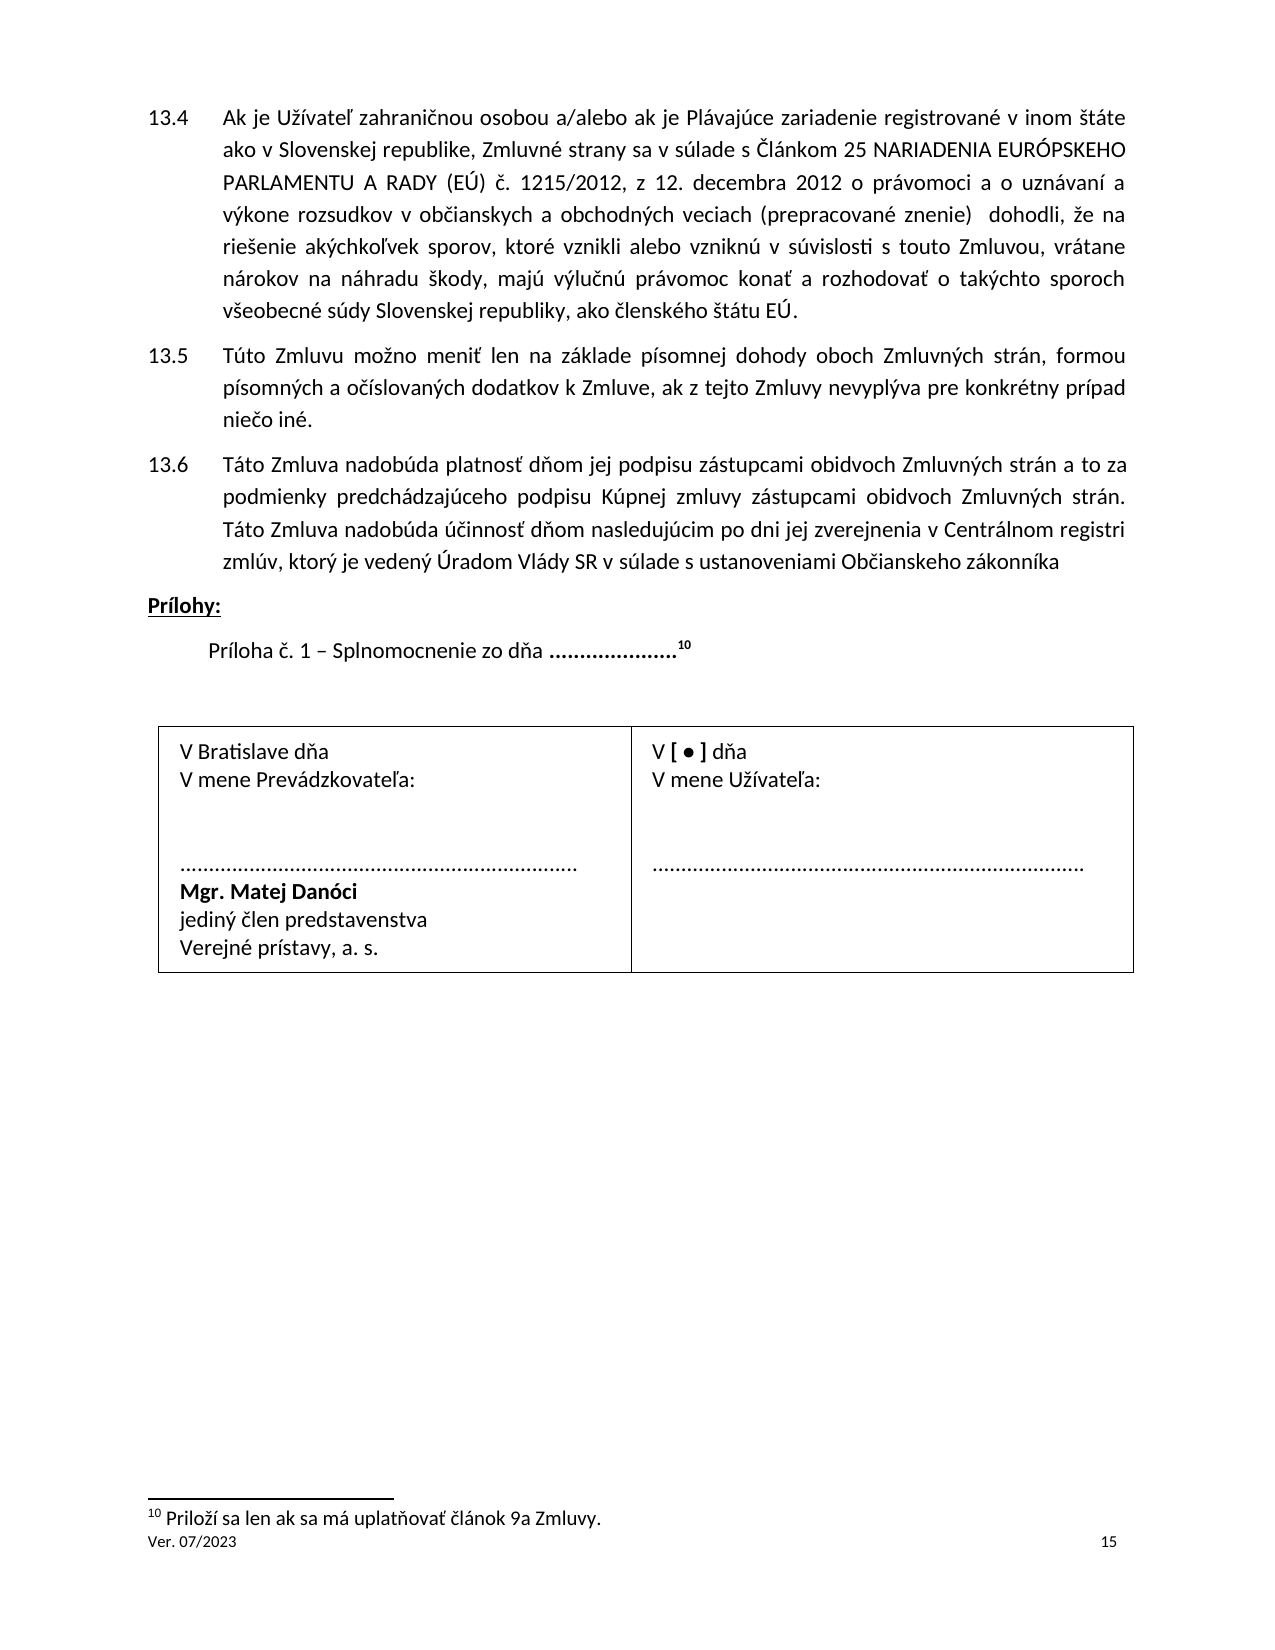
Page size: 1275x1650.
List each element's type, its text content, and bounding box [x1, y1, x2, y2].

list Túto Zmluvu možno meniť len na základe písomnej dohody oboch Zmluvných strán, formou písomných a očíslovaných dodatkov k Zmluve, ak z tejto Zmluvy nevyplýva pre konkrétny prípad niečo iné. [148, 341, 1127, 434]
text Prílohy: [148, 592, 1127, 619]
list Táto Zmluva nadobúda platnosť dňom jej podpisu zástupcami obidvoch Zmluvných strán a to za podmienky predchádzajúceho podpisu Kúpnej zmluvy zástupcami obidvoch Zmluvných strán. Táto Zmluva nadobúda účinnosť dňom nasledujúcim po dni jej zverejnenia v Centrálnom registri zmlúv, ktorý je vedený Úradom Vlády SR v súlade s ustanoveniami Občianskeho zákonníka [148, 450, 1127, 575]
list Ak je Užívateľ zahraničnou osobou a/alebo ak je Plávajúce zariadenie registrované v inom štáte ako v Slovenskej republike, Zmluvné strany sa v súlade s Článkom 25 NARIADENIA EURÓPSKEHO PARLAMENTU A RADY (EÚ) č. 1215/2012, z 12. decembra 2012 o právomoci a o uznávaní a výkone rozsudkov v občianskych a obchodných veciach (prepracované znenie) dohodli, že na riešenie akýchkoľvek sporov, ktoré vznikli alebo vzniknú v súvislosti s touto Zmluvou, vrátane nárokov na náhradu škody, majú výlučnú právomoc konať a rozhodovať o takýchto sporoch všeobecné súdy Slovenskej republiky, ako členského štátu EÚ. [148, 103, 1127, 324]
table_header V Bratislave dňa V mene Prevádzkovateľa: ..................................................................... Mgr. Matej Danóci jediný člen predstavenstva Verejné prístavy, a. s. [159, 727, 631, 972]
table_header V [ • ] dňa V mene Užívateľa: ........................................................................... [632, 727, 1133, 972]
text Príloha č. 1 – Splnomocnenie zo dňa ..................... [208, 636, 1127, 664]
